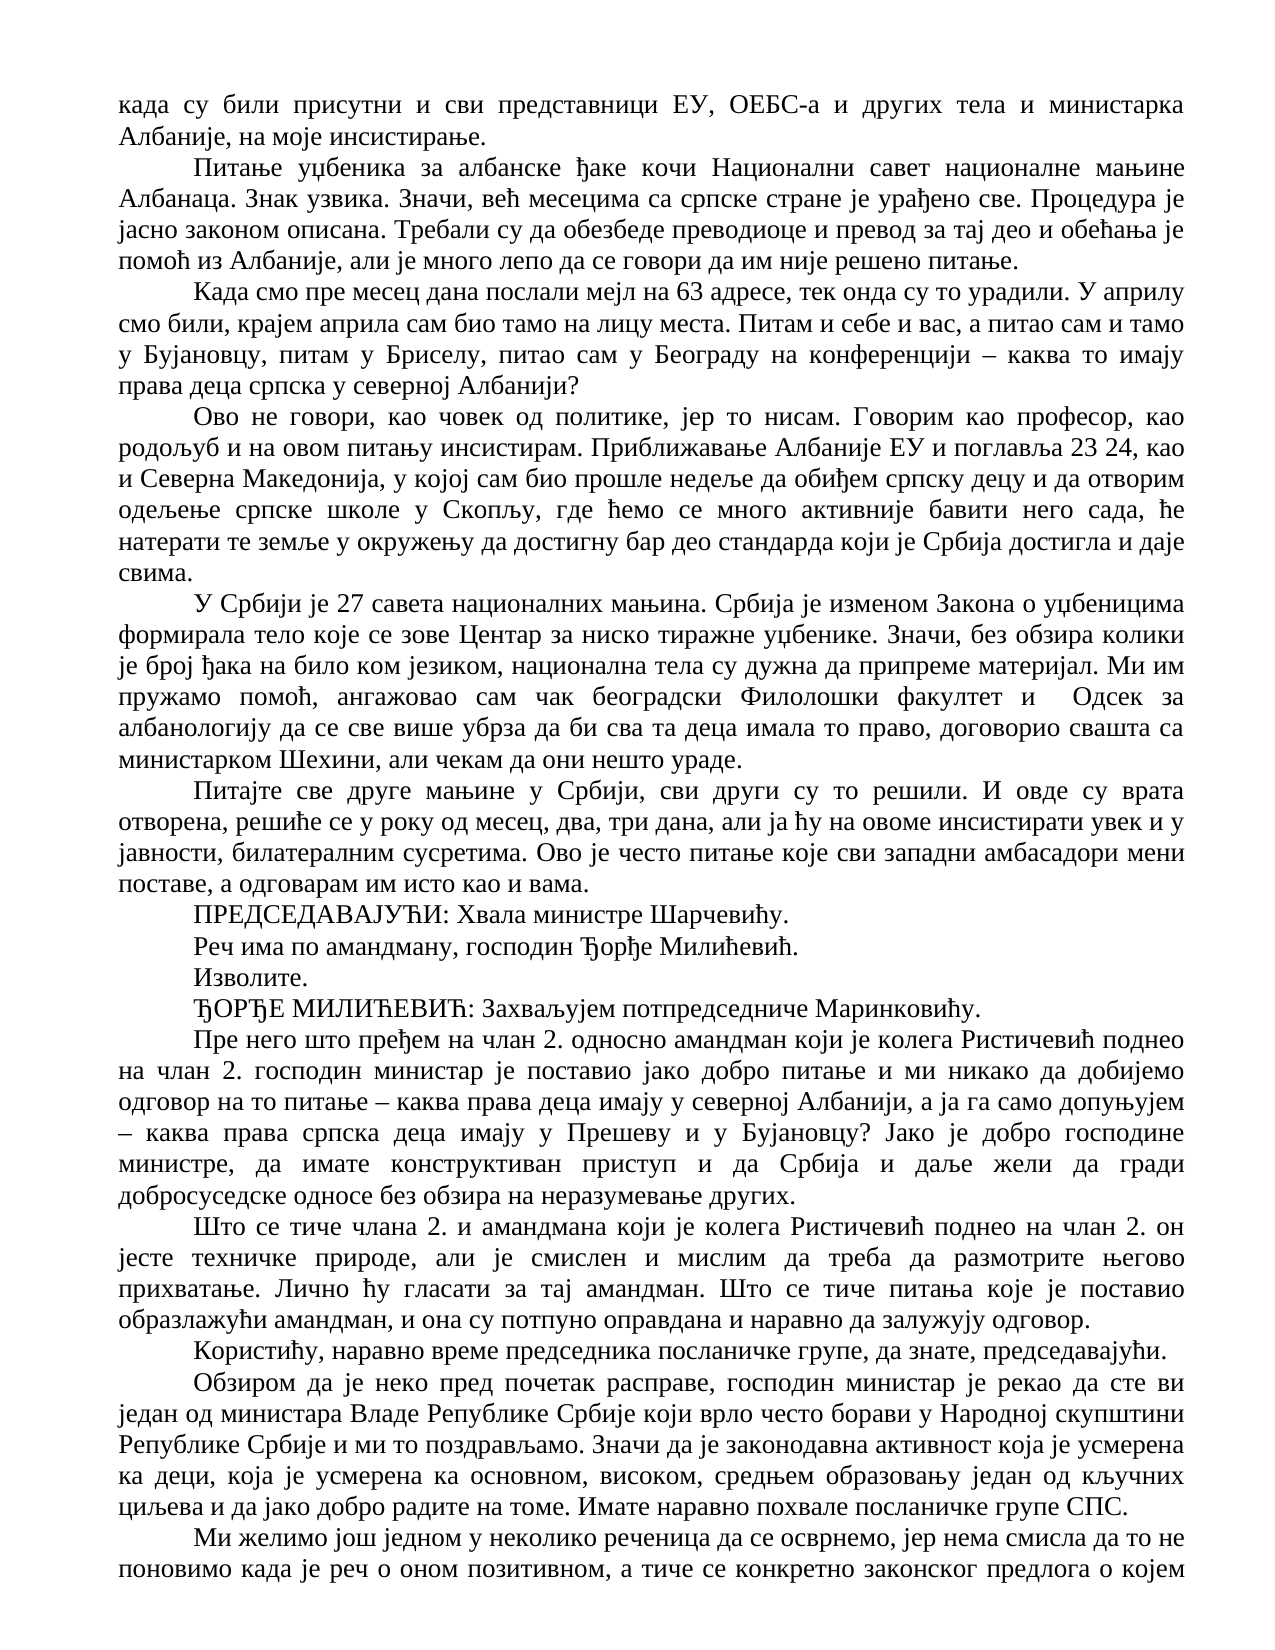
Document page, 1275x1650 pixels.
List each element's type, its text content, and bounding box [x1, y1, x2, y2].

text Изволите. [118, 961, 1186, 992]
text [118, 89, 1186, 151]
text ЂОРЂЕ МИЛИЋЕВИЋ: Захваљујем потпредседниче Маринковићу. [118, 992, 1186, 1023]
text Што се тиче члана 2. и амандмана који је колега Ристичевић поднео на члан 2. он јесте техничке природе, али је смислен и мислим да треба да размотрите његово прихватање. Лично ћу гласати за тај амандман. Што се тиче питања које је поставио образлажући амандман, и она су потпуно оправдана и наравно да залужују одговор. [118, 1210, 1186, 1334]
text Реч има по амандману, господин Ђорђе Милићевић. [118, 929, 1186, 961]
text ПРЕДСЕДАВАЈУЋИ: Хвала министре Шарчевићу. [118, 898, 1186, 929]
text Када смо пре месец дана послали мејл на 63 адресе, тек онда су то урадили. У априлу смо били, крајем априла сам био тамо на лицу места. Питам и себе и вас, а питао сам и тамо у Бујановцу, питам у Бриселу, питао сам у Београду на конференцији – каква то имају права деца српска у северној Албанији? [118, 276, 1186, 400]
text Обзиром да је неко пред почетак расправе, господин министар је рекао да сте ви један од министара Владе Републике Србије који врло често борави у Народној скупштини Републике Србије и ми то поздрављамо. Значи да је законодавна активност која је усмерена ка деци, која је усмерена ка основном, високом, средњем образовању један од кључних циљева и да јако добро радите на томе. Имате наравно похвале посланичке групе СПС. [118, 1366, 1186, 1521]
text Питајте све друге мањине у Србији, сви други су то решили. И овде су врата отворена, решиће се у року од месец, два, три дана, али ја ћу на овоме инсистирати увек и у јавности, билатералним сусретима. Ово је често питање које сви западни амбасадори мени поставе, а одговарам им исто као и вама. [118, 774, 1186, 898]
text Питање уџбеника за албанске ђаке кочи Национални савет националне мањине Албанаца. Знак узвика. Значи, већ месецима са српске стране је урађено све. Процедура је јасно законом описана. Требали су да обезбеде преводиоце и превод за тај део и обећања је помоћ из Албаније, али је много лепо да се говори да им није решено питање. [118, 151, 1186, 276]
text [118, 1521, 1186, 1584]
text Користићу, наравно време председника посланичке групе, да знате, председавајући. [118, 1334, 1186, 1366]
text У Србији је 27 савета националних мањина. Србија је изменом Закона о уџбеницима формирала тело које се зове Центар за ниско тиражне уџбенике. Значи, без обзира колики је број ђака на било ком језиком, национална тела су дужна да припреме материјал. Ми им пружамо помоћ, ангажовао сам чак београдски Филолошки факултет и Одсек за албанологију да се све више убрза да би сва та деца имала то право, договорио свашта са министарком Шехини, али чекам да они нешто ураде. [118, 587, 1186, 774]
text Пре него што пређем на члан 2. односно амандман који је колега Ристичевић поднео на члан 2. господин министар је поставио јако добро питање и ми никако да добијемо одговор на то питање – каква права деца имају у северној Албанији, а ја га само допуњујем – каква права српска деца имају у Прешеву и у Бујановцу? Јако је добро господине министре, да имате конструктиван приступ и да Србија и даље жели да гради добросуседске односе без обзира на неразумевање других. [118, 1023, 1186, 1210]
text Ово не говори, као човек од политике, јер то нисам. Говорим као професор, као родољуб и на овом питању инсистирам. Приближавање Албаније ЕУ и поглавља 23 24, као и Северна Македонија, у којој сам био прошле недеље да обиђем српску децу и да отворим одељење српске школе у Скопљу, где ћемо се много активније бавити него сада, ће натерати те земље у окружењу да достигну бар део стандарда који је Србија достигла и даје свима. [118, 400, 1186, 587]
